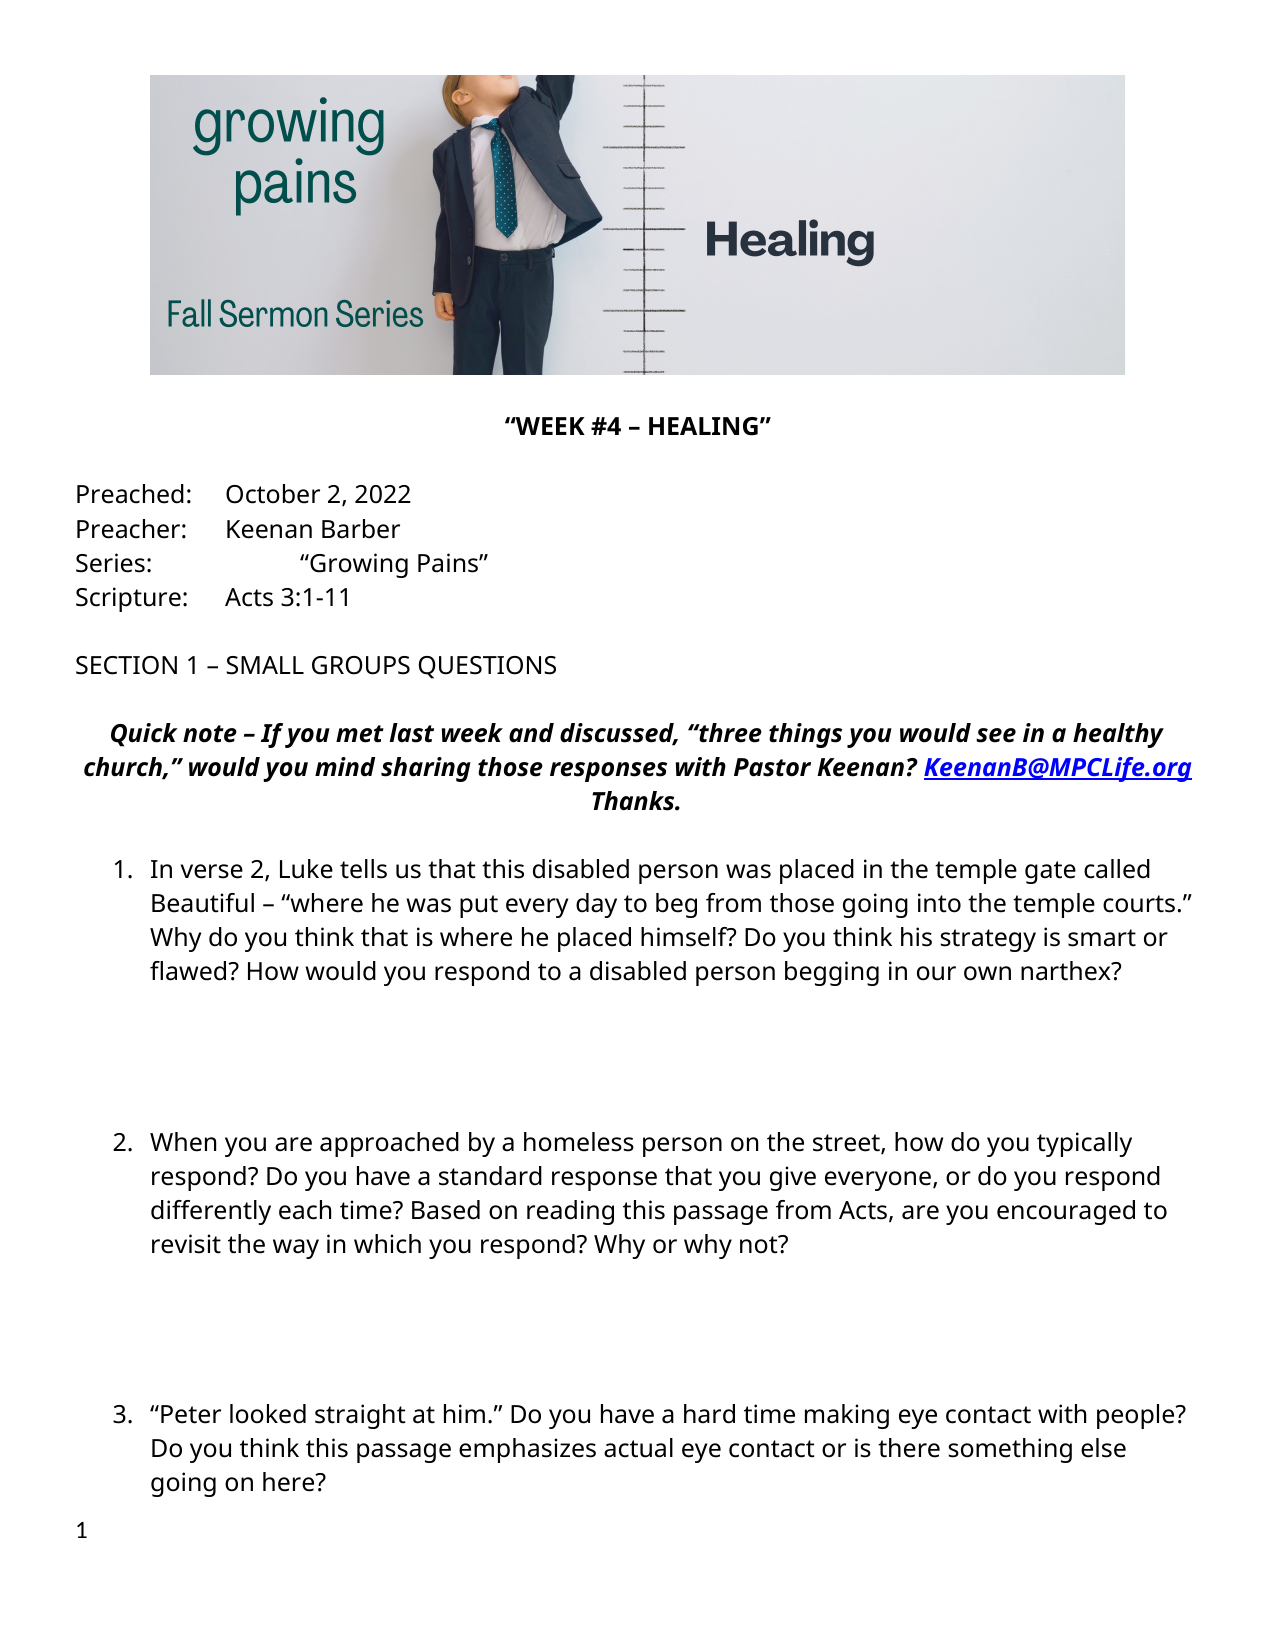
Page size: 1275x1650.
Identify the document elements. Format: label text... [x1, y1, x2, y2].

picture [150, 75, 1125, 375]
text “WEEK #4 – HEALING” [759, 409, 1200, 443]
list “Peter looked straight at him.” Do you have a hard time making eye contact with people? Do you think this passage emphasizes actual eye contact or is there something else going on here? [112, 1397, 1200, 1499]
text Preached: October 2, 2022 [75, 477, 1200, 511]
text “WEEK #4 – HEALING” [75, 409, 647, 443]
text Preacher: Keenan Barber [75, 511, 1200, 545]
text SECTION 1 – SMALL GROUPS QUESTIONS [75, 647, 1200, 682]
list When you are approached by a homeless person on the street, how do you typically respond? Do you have a standard response that you give everyone, or do you respond differently each time? Based on reading this passage from Acts, are you encouraged to revisit the way in which you respond? Why or why not? [112, 1124, 1200, 1261]
text Series: “Growing Pains” [75, 545, 1200, 579]
text Scripture: Acts 3:1-11 [75, 579, 1200, 613]
list In verse 2, Luke tells us that this disabled person was placed in the temple gate called Beautiful – “where he was put every day to beg from those going into the temple courts.” Why do you think that is where he placed himself? Do you think his strategy is smart or flawed? How would you respond to a disabled person begging in our own narthex? [112, 852, 1200, 988]
text Quick note – If you met last week and discussed, “three things you would see in a healthy church,” would you mind sharing those responses with Pastor Keenan? KeenanB@MPCLife.org Thanks. [75, 716, 1200, 818]
